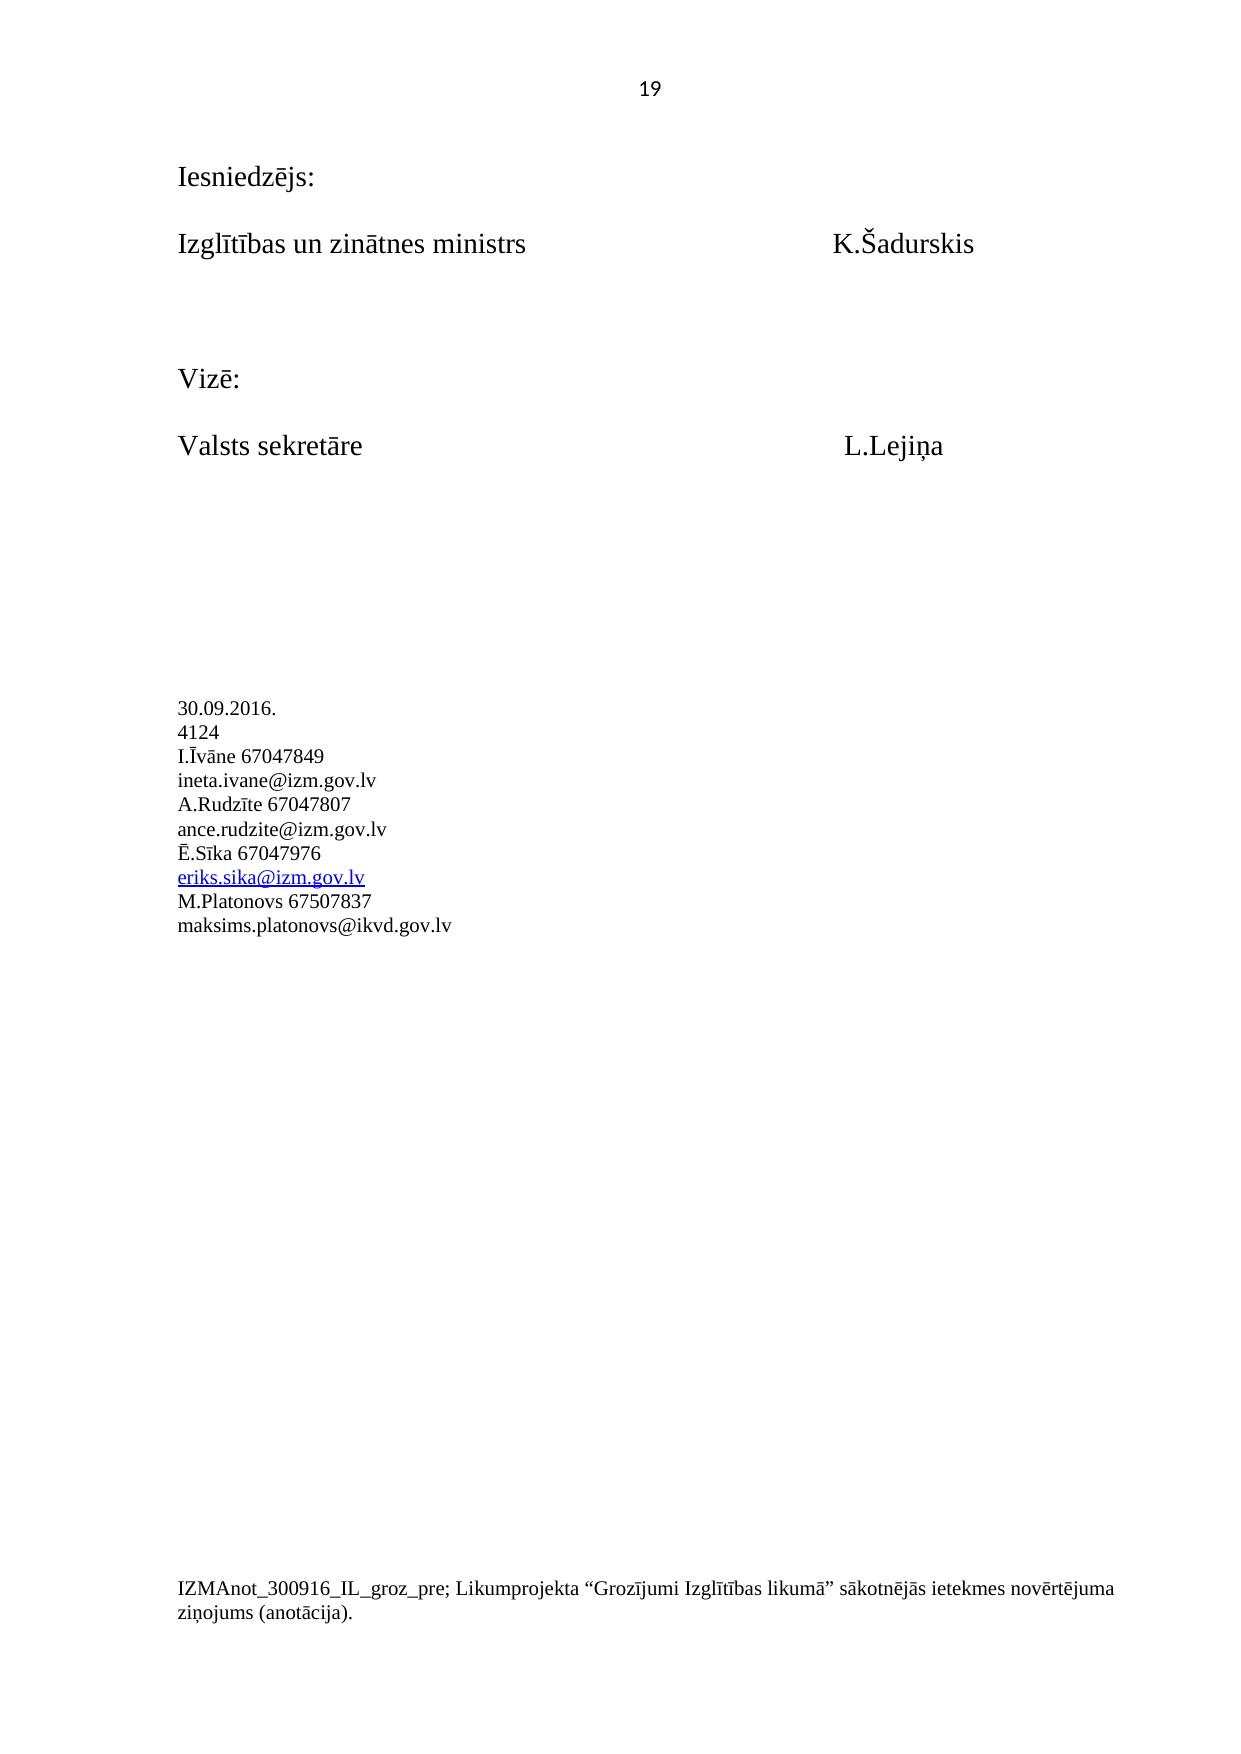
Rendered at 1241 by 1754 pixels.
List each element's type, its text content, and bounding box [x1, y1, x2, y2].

text maksims.platonovs@ikvd.gov.lv [177, 913, 1122, 937]
text 4124 [177, 720, 1122, 744]
text Ē.Sīka 67047976 [177, 841, 1122, 864]
text A.Rudzīte 67047807 [177, 792, 1122, 816]
text Izglītības un zinātnes ministrs K.Šadurskis [177, 227, 1122, 260]
text ineta.ivane@izm.gov.lv [177, 768, 1122, 792]
text 30.09.2016. [177, 696, 1122, 720]
text Vizē: [177, 361, 1122, 394]
text M.Platonovs 67507837 [177, 889, 1122, 913]
text Iesniedzējs: [177, 159, 1122, 193]
text Valsts sekretāre L.Lejiņa [177, 428, 1122, 461]
text ance.rudzite@izm.gov.lv [177, 816, 1122, 841]
text I.Īvāne 67047849 [177, 744, 1122, 768]
text eriks.sika@izm.gov.lv [177, 864, 1122, 889]
